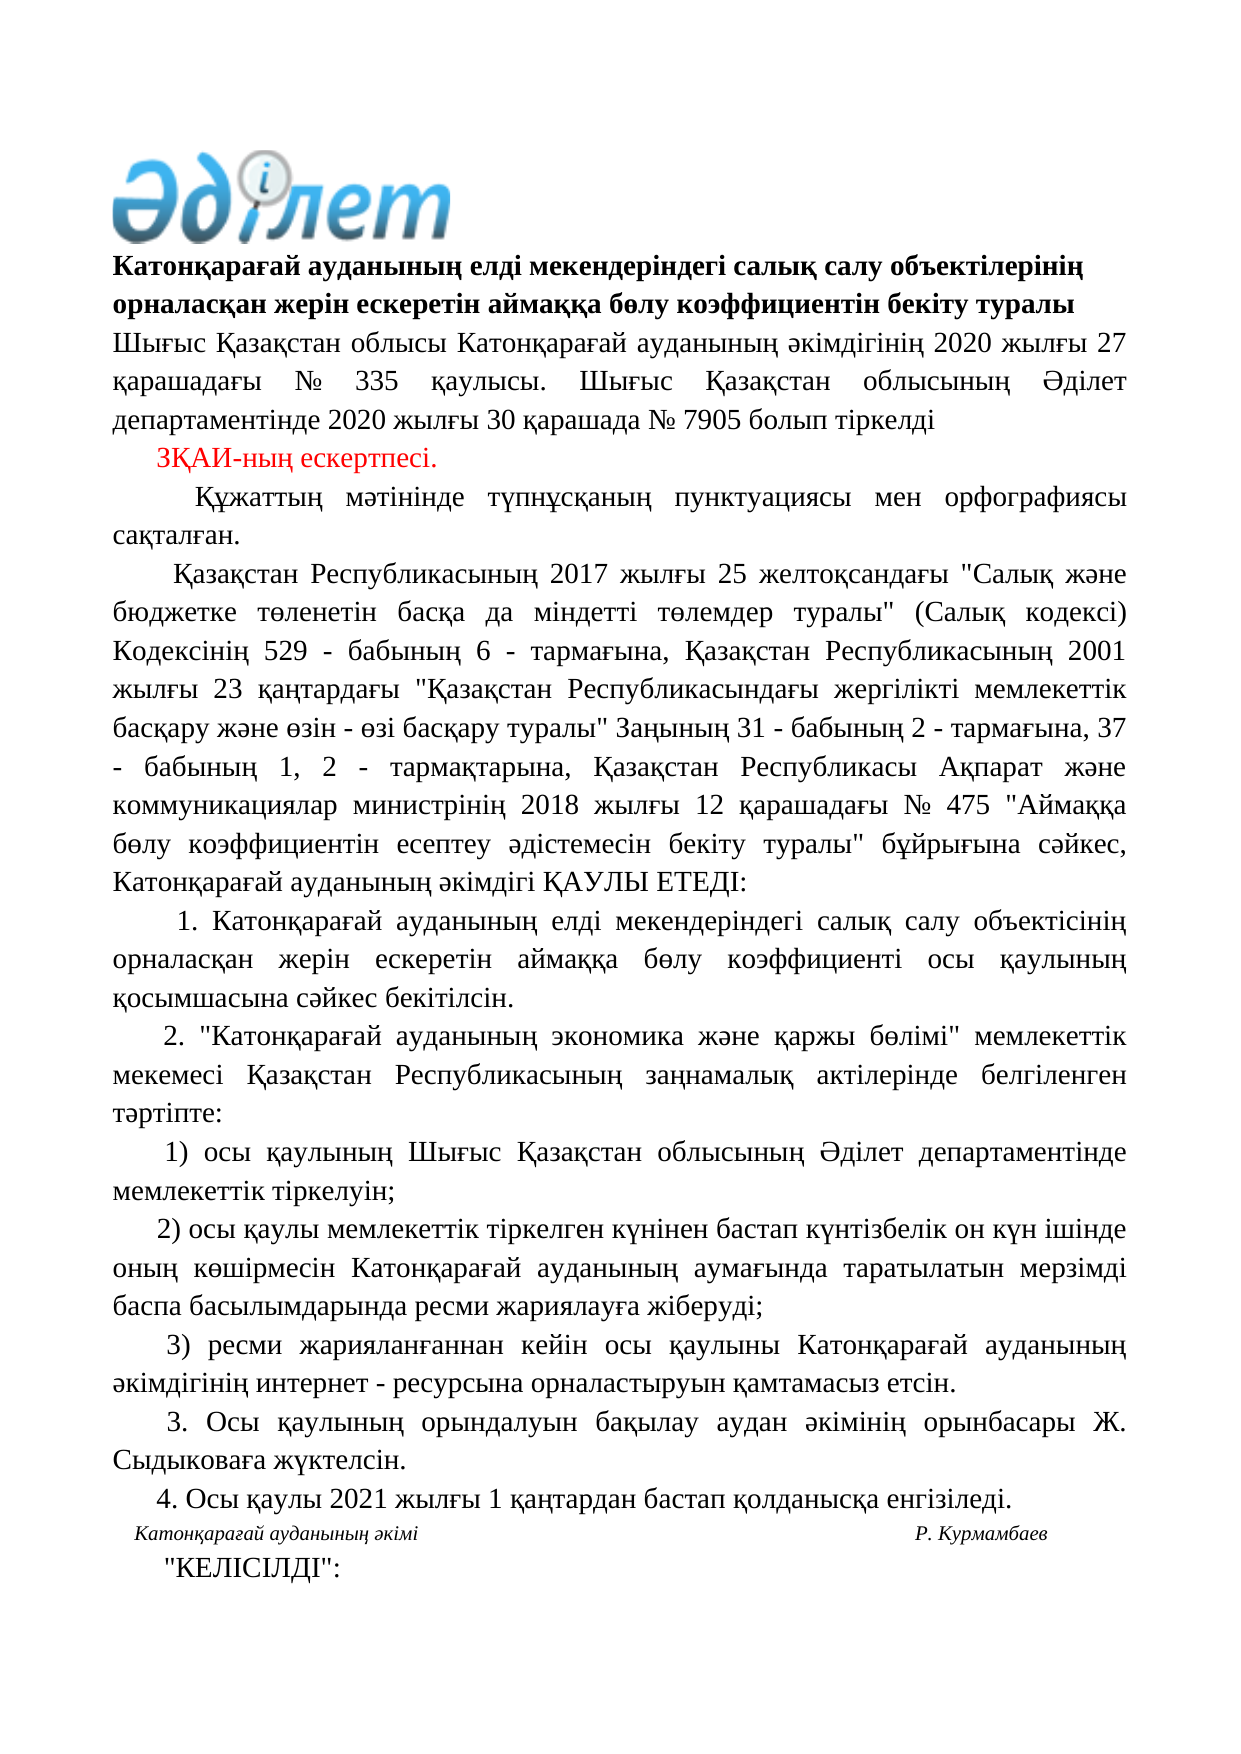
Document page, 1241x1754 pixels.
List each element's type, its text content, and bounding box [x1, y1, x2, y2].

text 2) осы қаулы мемлекеттік тіркелген күнінен бастап күнтізбелік он күн ішінде оның көшірмесін Катонқарағай ауданының аумағында таратылатын мерзімді баспа басылымдарында ресми жариялауға жіберуді; [112, 1211, 1128, 1322]
text Шығыс Қазақстан облысы Катонқарағай ауданының әкімдігінің 2020 жылғы 27 қарашадағы № 335 қаулысы. Шығыс Қазақстан облысының Әділет департаментінде 2020 жылғы 30 қарашада № 7905 болып тіркелді [112, 325, 1128, 435]
text Қазақстан Республикасының 2017 жылғы 25 желтоқсандағы "Салық және бюджетке төленетін басқа да міндетті төлемдер туралы" (Салық кодексі) Кодексінің 529 - бабының 6 - тармағына, Қазақстан Республикасының 2001 жылғы 23 қаңтардағы "Қазақстан Республикасындағы жергілікті мемлекеттік басқару және өзін - өзі басқару туралы" Заңының 31 - бабының 2 - тармағына, 37 - бабының 1, 2 - тармақтарына, Қазақстан Республикасы Ақпарат және коммуникациялар министрінің 2018 жылғы 12 қарашадағы № 475 "Аймаққа бөлу коэффициентін есептеу әдістемесін бекіту туралы" бұйрығына сәйкес, Катонқарағай ауданының әкімдігі ҚАУЛЫ ЕТЕДІ: [112, 556, 1128, 898]
text ЗҚАИ-ның ескертпесі. [112, 440, 1128, 474]
text 3. Осы қаулының орындалуын бақылау аудан әкімінің орынбасары Ж. Сыдыковаға жүктелсін. [112, 1404, 1128, 1476]
text Катонқарағай ауданының елді мекендеріндегі салық салу объектілерінің орналасқан жерін ескеретін аймаққа бөлу коэффициентін бекіту туралы [112, 248, 1128, 320]
text 1. Катонқарағай ауданының елді мекендеріндегі салық салу объектісінің орналасқан жерін ескеретін аймаққа бөлу коэффициенті осы қаулының қосымшасына сәйкес бекітілсін. [112, 903, 1128, 1013]
table_header Р. Курмамбаев [913, 1520, 1240, 1551]
text Құжаттың мәтінінде түпнұсқаның пунктуациясы мен орфографиясы сақталған. [112, 479, 1128, 551]
text 2. "Катонқарағай ауданының экономика және қаржы бөлімі" мемлекеттік мекемесі Қазақстан Республикасының заңнамалық актілерінде белгіленген тәртіпте: [112, 1018, 1128, 1129]
text "КЕЛІСІЛДІ": [112, 1551, 1128, 1584]
text 1) осы қаулының Шығыс Қазақстан облысының Әділет департаментінде мемлекеттік тіркелуін; [112, 1134, 1128, 1206]
table_header Катонқарағай ауданының әкімі [101, 1520, 913, 1551]
text 3) ресми жарияланғаннан кейін осы қаулыны Катонқарағай ауданының әкімдігінің интернет - ресурсына орналастыруын қамтамасыз етсін. [112, 1327, 1128, 1399]
text 4. Осы қаулы 2021 жылғы 1 қаңтардан бастап қолданысқа енгізіледі. [112, 1481, 1128, 1514]
picture [112, 150, 451, 244]
